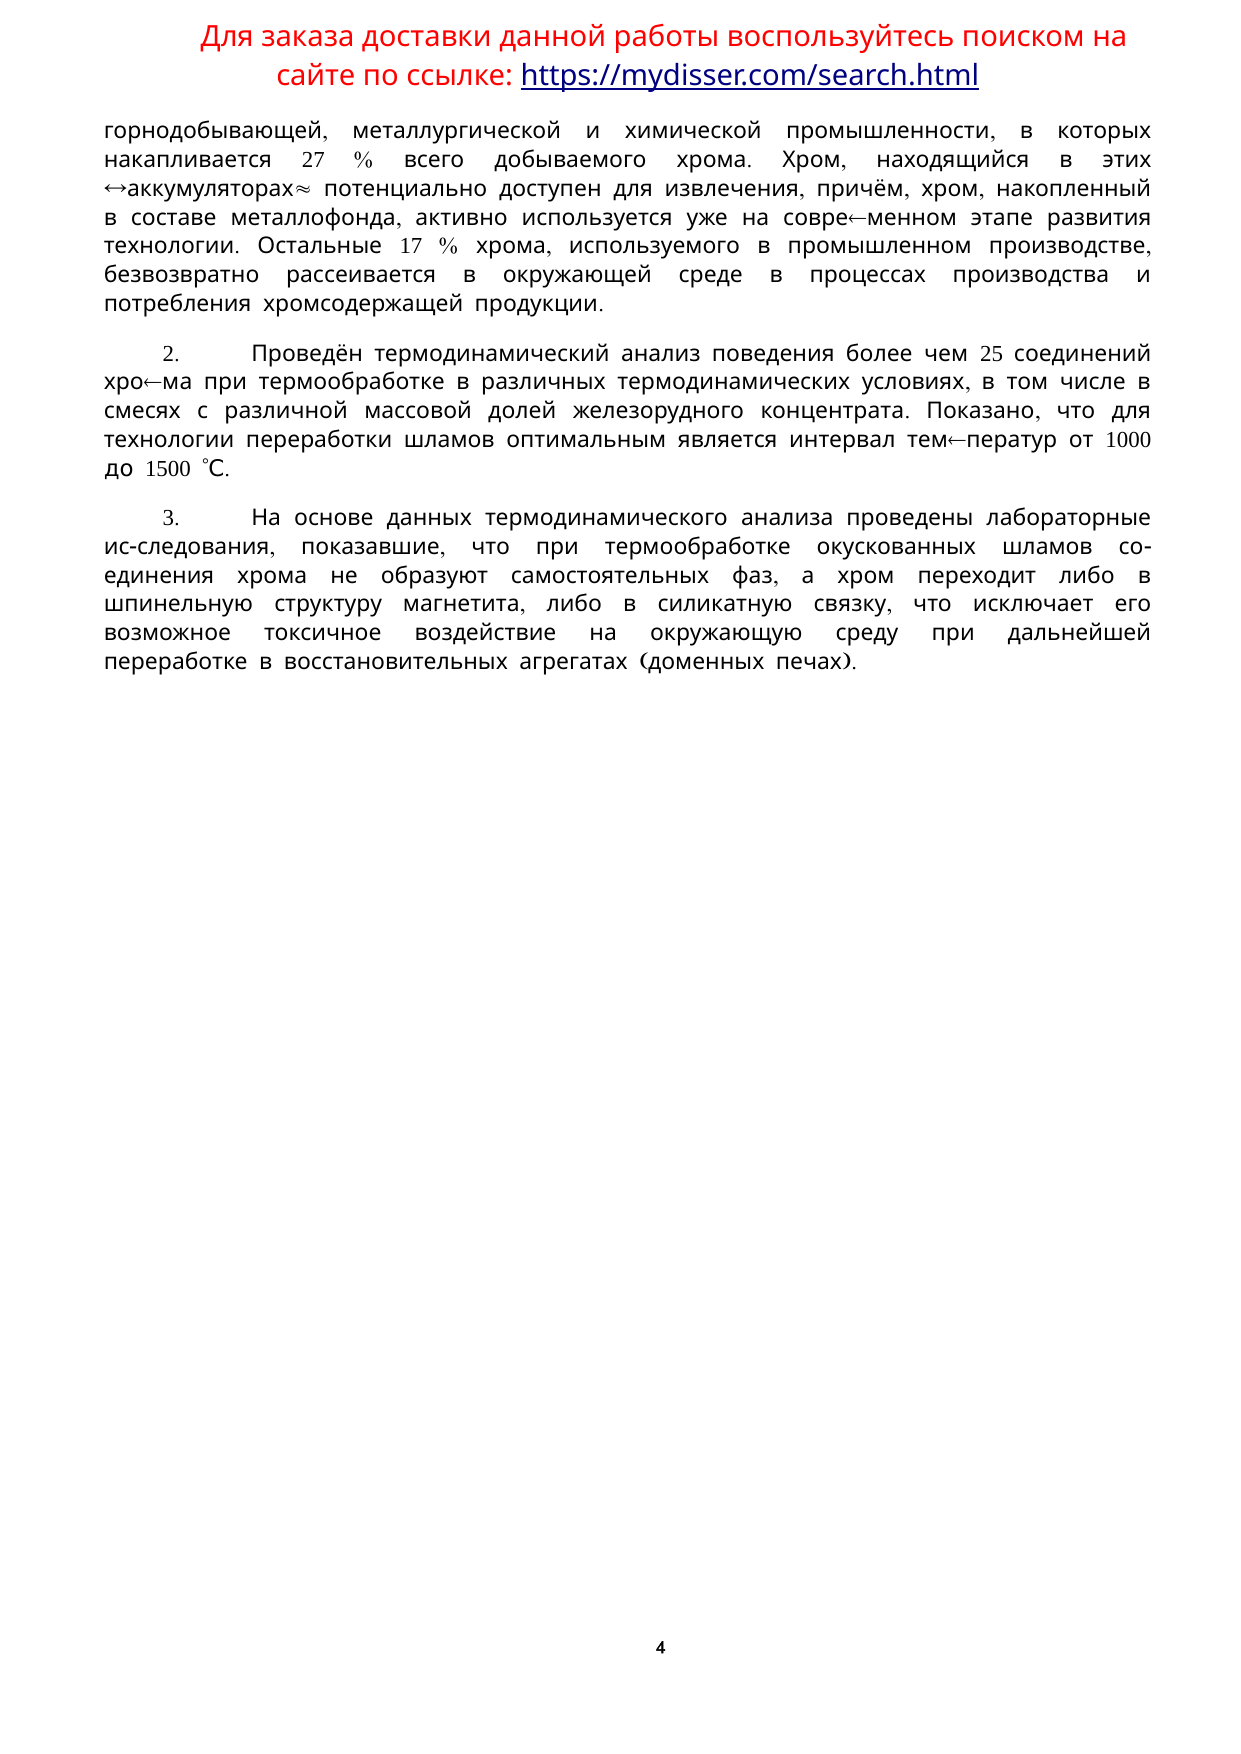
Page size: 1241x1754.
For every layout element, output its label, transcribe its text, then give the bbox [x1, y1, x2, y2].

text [103, 115, 1152, 316]
text 3. На основе данных термодинамического анализа проведены лабораторные ис-следования, показавшие, что при термообработке окускованных шламов со-единения хрома не образуют самостоятельных фаз, а хром переходит либо в шпинельную структуру магнетита, либо в силикатную связку, что исключает его возможное токсичное воздействие на окружающую среду при дальнейшей переработке в восстановительных агрегатах (доменных печах). [103, 502, 1152, 674]
text 2. Проведён термодинамический анализ поведения более чем 25 соединений хро¬ма при термообработке в различных термодинамических условиях, в том числе в смесях с различной массовой долей железорудного концентрата. Показано, что для технологии переработки шламов оптимальным является интервал тем¬ператур от 1000 до 1500 °С. [103, 337, 1152, 481]
